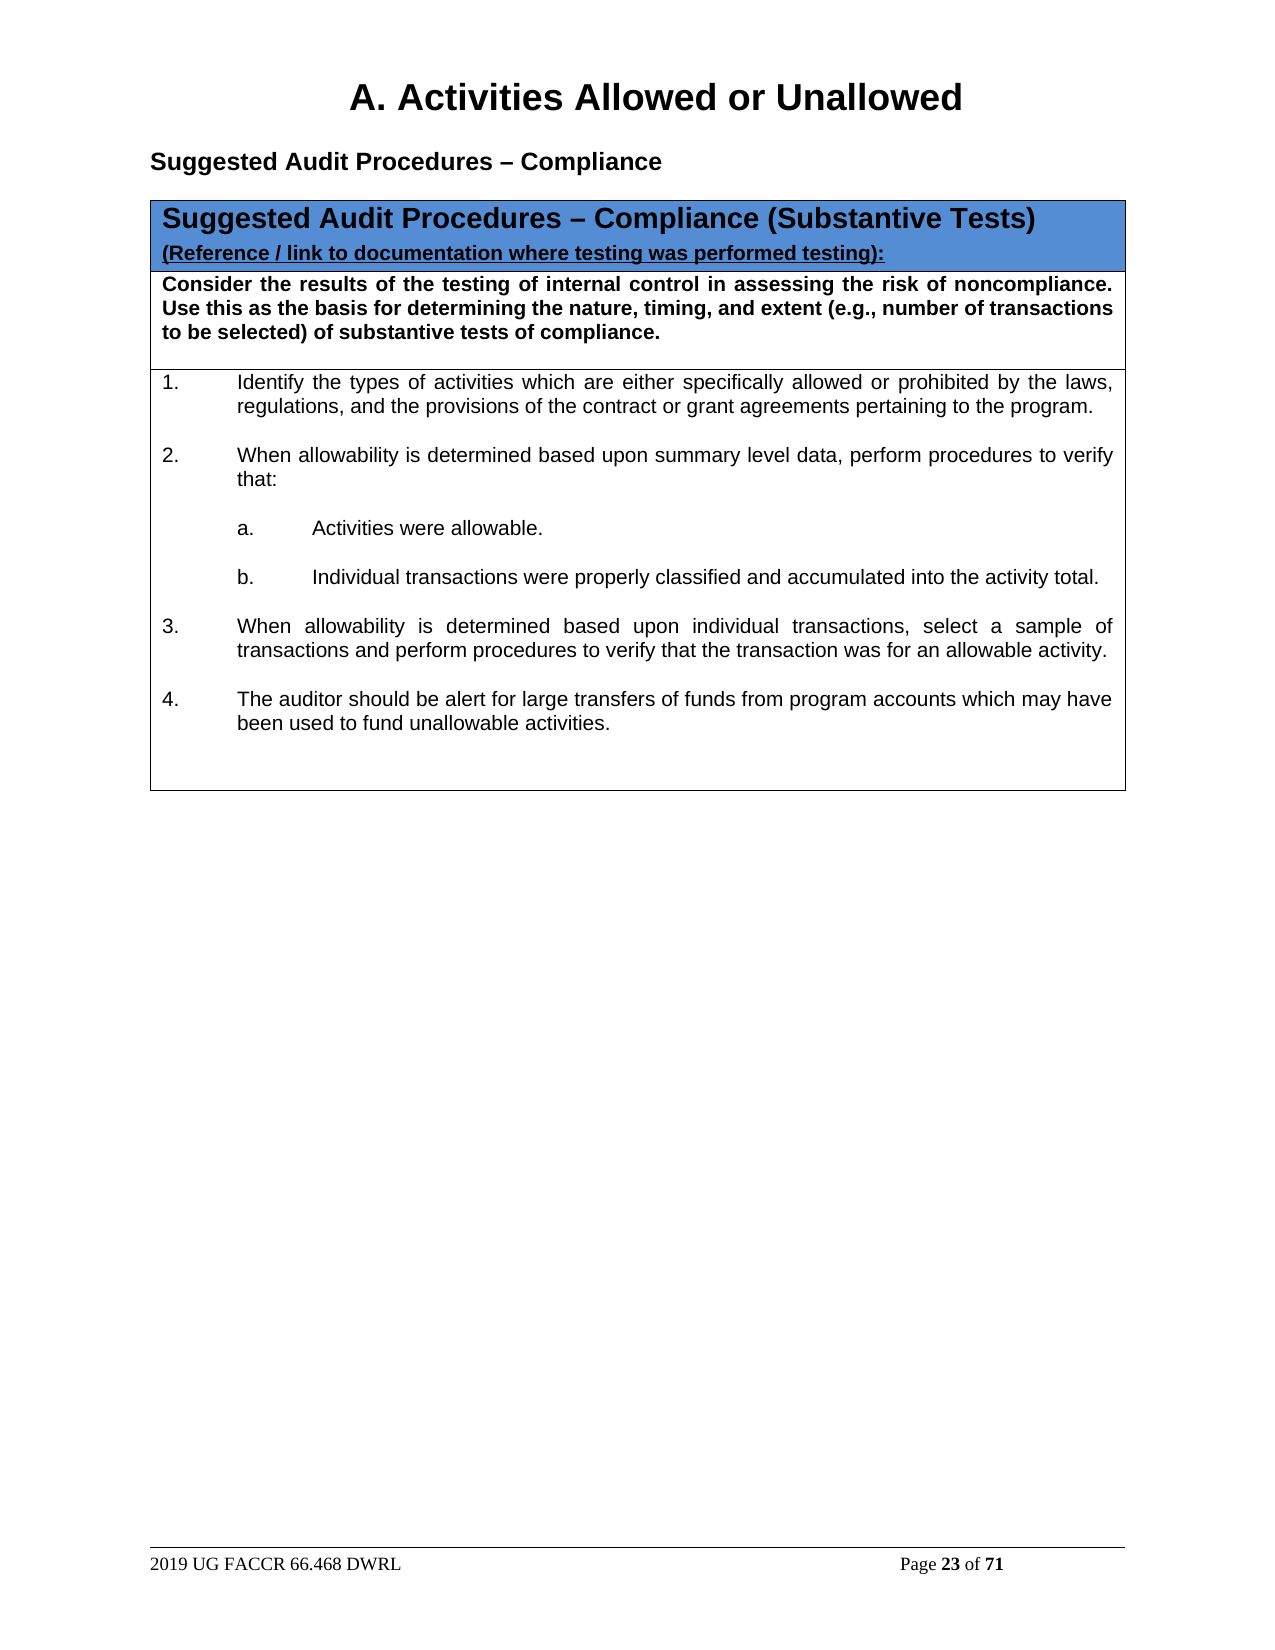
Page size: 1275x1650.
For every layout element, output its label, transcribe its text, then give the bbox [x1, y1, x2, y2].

table_cell Consider the results of the testing of internal control in assessing the risk of noncompliance. Use this as the basis for determining the nature, timing, and extent (e.g., number of transactions to be selected) of substantive tests of compliance. [151, 272, 1125, 369]
table_cell 1. Identify the types of activities which are either specifically allowed or prohibited by the laws, regulations, and the provisions of the contract or grant agreements pertaining to the program. 2. When allowability is determined based upon summary level data, perform procedures to verify that: a. Activities were allowable. b. Individual transactions were properly classified and accumulated into the activity total. 3. When allowability is determined based upon individual transactions, select a sample of transactions and perform procedures to verify that the transaction was for an allowable activity. 4. The auditor should be alert for large transfers of funds from program accounts which may have been used to fund unallowable activities. [151, 370, 1125, 790]
table_header Suggested Audit Procedures – Compliance (Substantive Tests) (Reference / link to documentation where testing was performed testing): [151, 201, 1125, 271]
subtitle Suggested Audit Procedures – Compliance [150, 150, 1125, 175]
